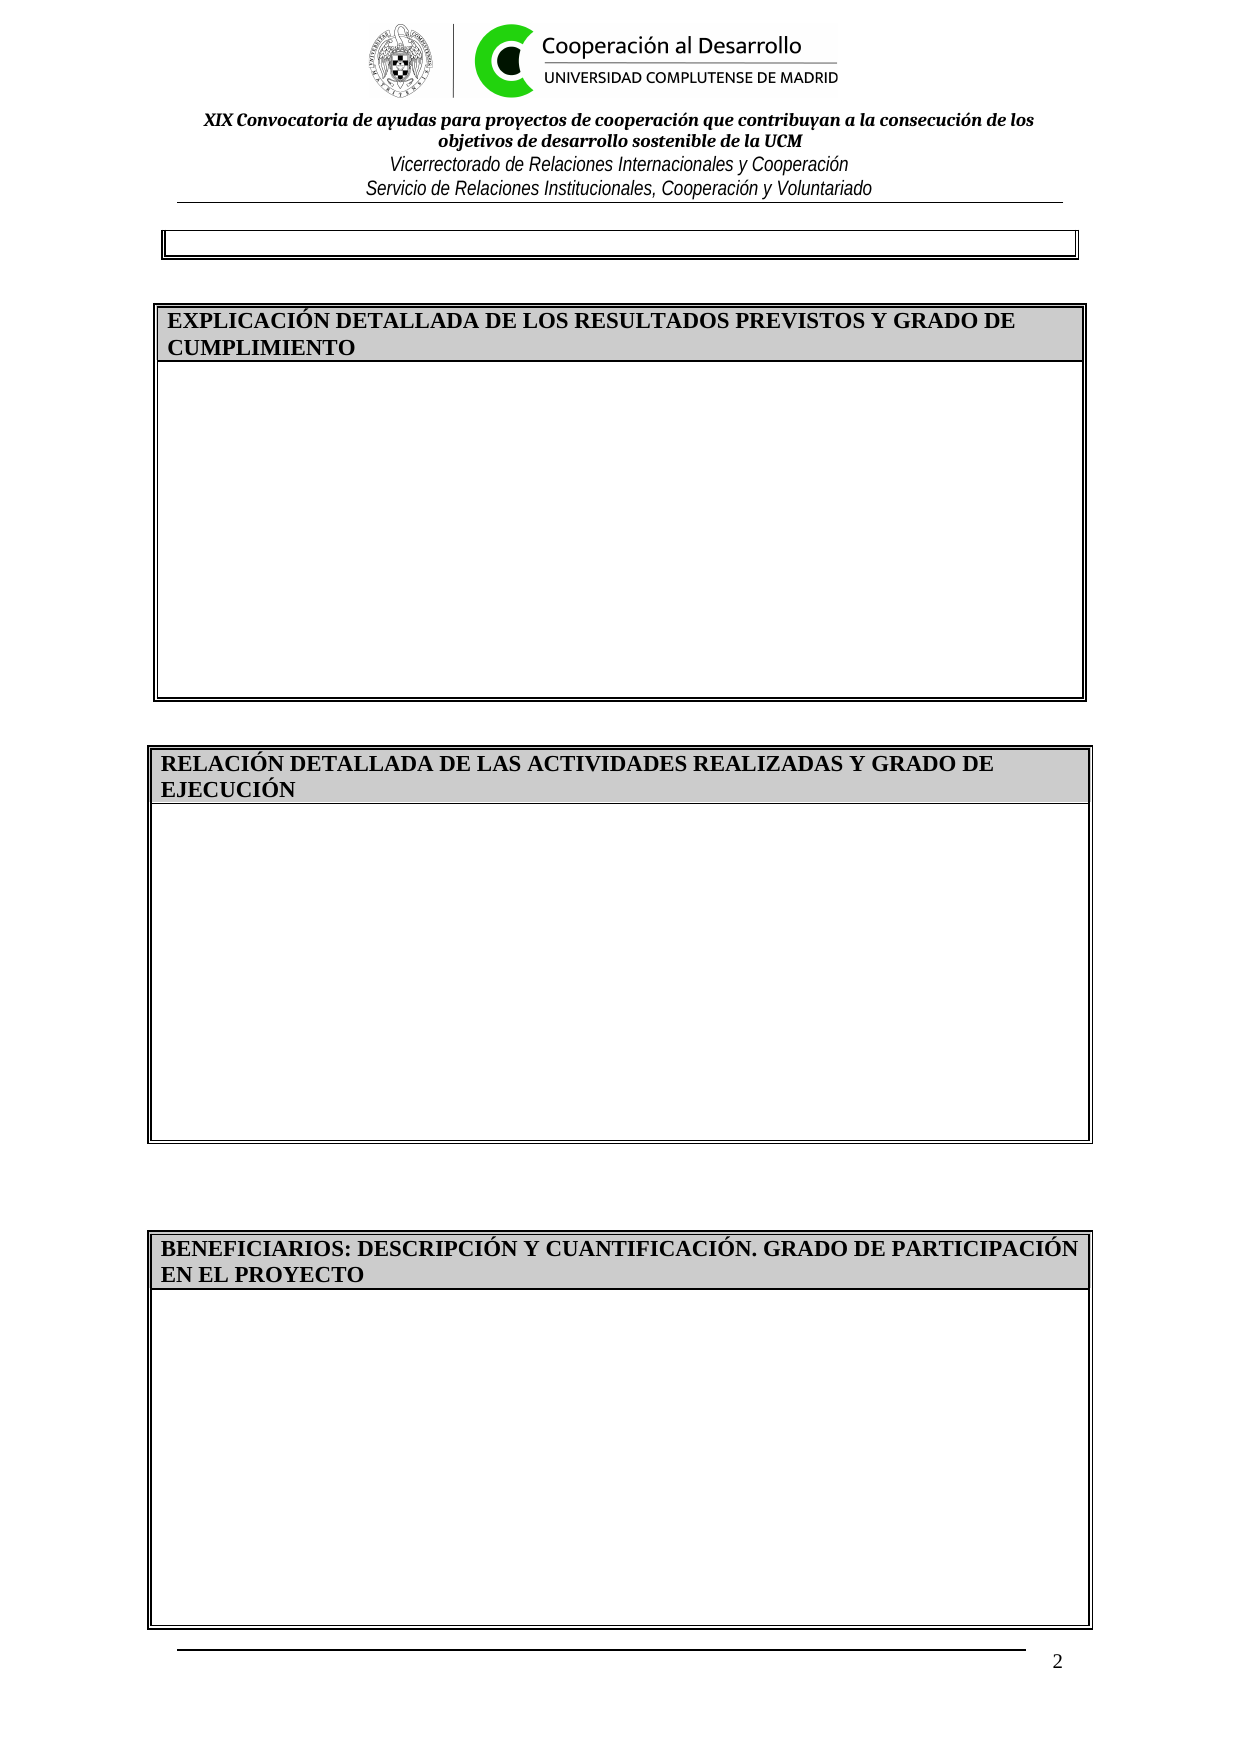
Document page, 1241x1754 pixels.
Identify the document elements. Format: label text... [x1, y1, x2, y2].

table_cell [152, 804, 1088, 1139]
table_cell [152, 1290, 1088, 1625]
table_header BENEFICIARIOS: DESCRIPCIÓN Y CUANTIFICACIÓN. GRADO DE PARTICIPACIÓN EN EL PROYECTO [152, 1235, 1088, 1288]
table_header EXPLICACIÓN DETALLADA DE LOS RESULTADOS PREVISTOS Y GRADO DE CUMPLIMIENTO [158, 308, 1082, 360]
table_cell [166, 231, 1075, 255]
table_header RELACIÓN DETALLADA DE LAS ACTIVIDADES REALIZADAS Y GRADO DE EJECUCIÓN [152, 750, 1088, 802]
table_cell [158, 362, 1082, 697]
picture [368, 23, 838, 98]
